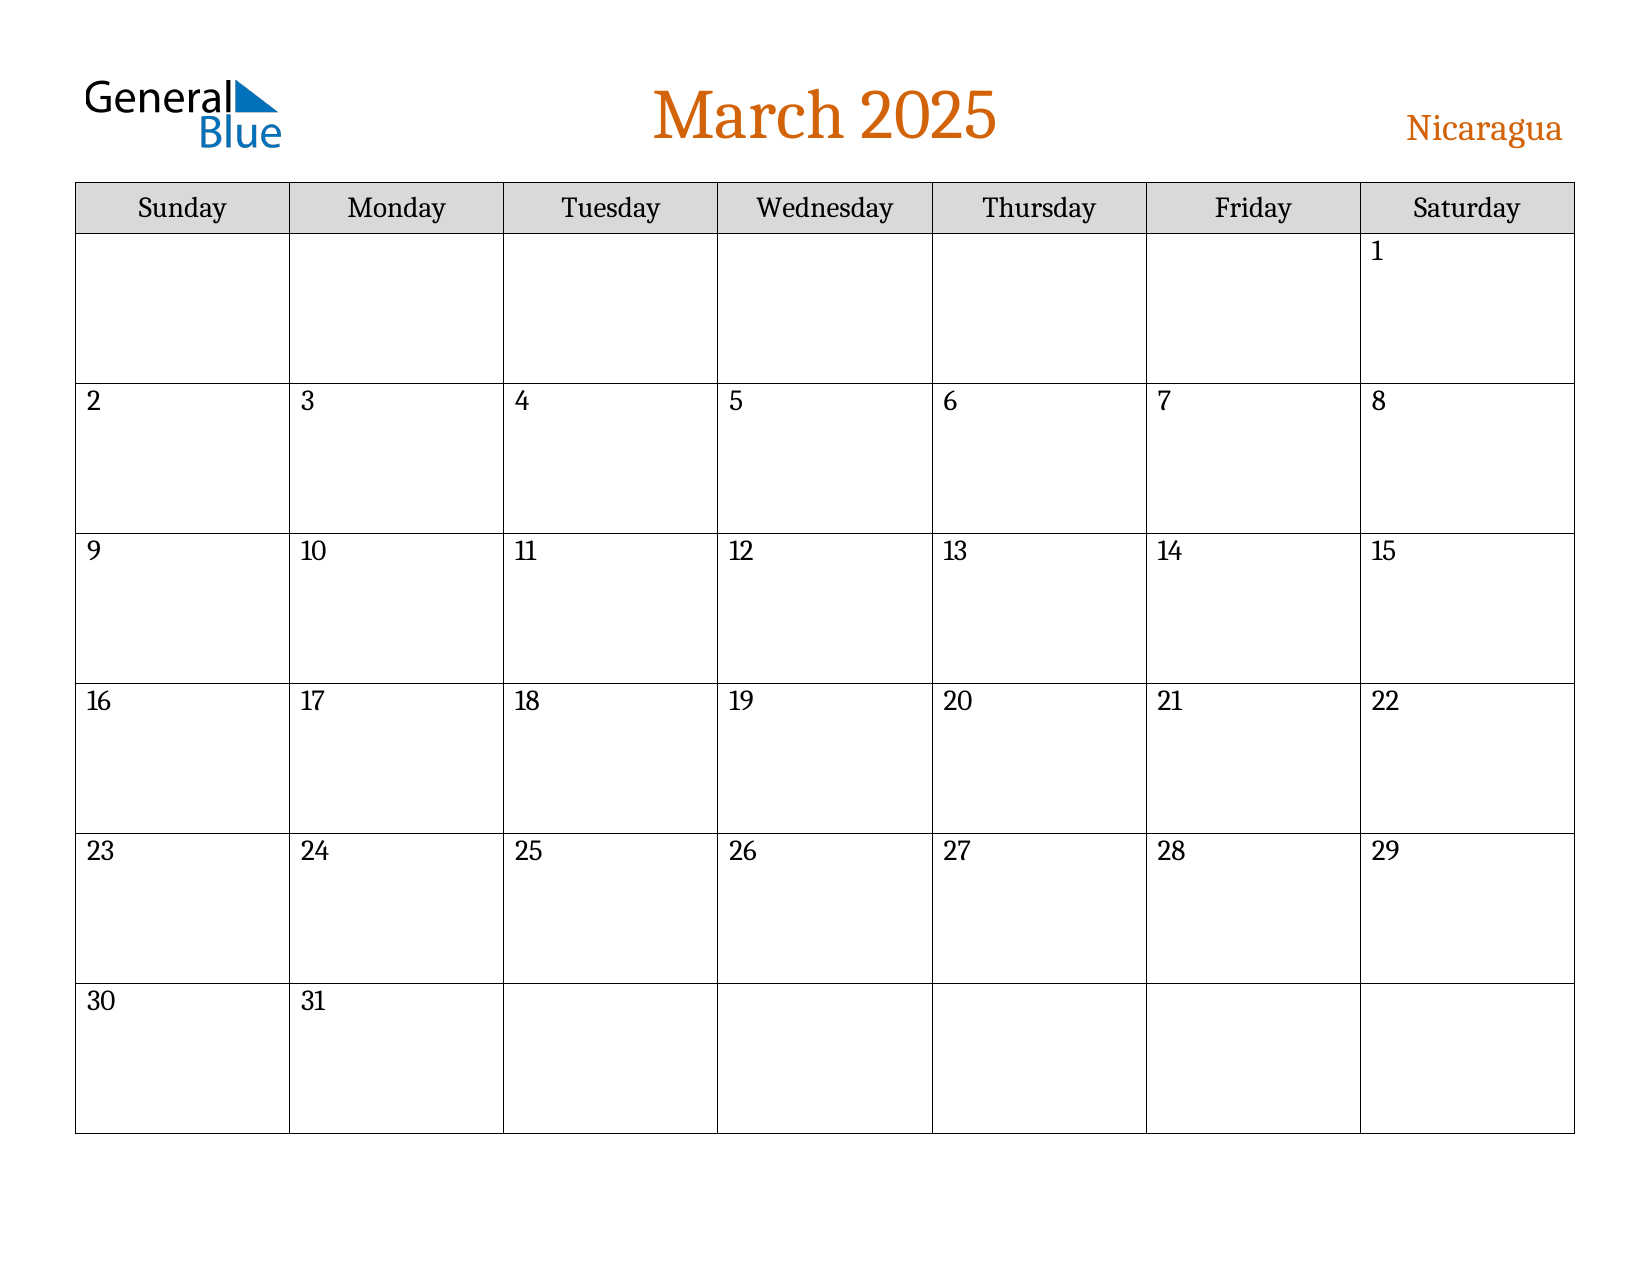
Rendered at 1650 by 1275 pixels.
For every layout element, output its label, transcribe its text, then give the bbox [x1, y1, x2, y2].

table_cell [76, 720, 289, 833]
table_cell 4 [504, 384, 717, 420]
table_cell 25 [504, 834, 717, 870]
table_cell [933, 870, 1146, 983]
table_cell [718, 570, 932, 683]
table_cell [76, 1020, 289, 1133]
table_cell Wednesday [718, 183, 932, 233]
table_cell 29 [1361, 834, 1574, 870]
table_cell [76, 270, 289, 383]
table_cell 17 [290, 684, 503, 720]
table_cell 5 [718, 384, 932, 420]
table_cell [76, 570, 289, 683]
table_cell [1147, 720, 1360, 833]
table_cell [1147, 570, 1360, 683]
table_cell [290, 270, 503, 383]
table_cell Tuesday [504, 183, 717, 233]
table_cell [504, 984, 717, 1020]
table_cell [718, 270, 932, 383]
table_cell 1 [1361, 234, 1574, 270]
table_cell 2 [76, 384, 289, 420]
table_cell [718, 720, 932, 833]
table_cell 14 [1147, 534, 1360, 570]
table_cell [290, 870, 503, 983]
table_cell [504, 1020, 717, 1133]
table_cell [290, 570, 503, 683]
table_cell [1147, 270, 1360, 383]
table_cell [933, 270, 1146, 383]
table_cell [1147, 870, 1360, 983]
table_header Nicaragua [1146, 75, 1574, 182]
table_cell 19 [718, 684, 932, 720]
table_cell [504, 234, 717, 270]
table_cell 3 [290, 384, 503, 420]
table_cell [1361, 570, 1574, 683]
table_cell 7 [1147, 384, 1360, 420]
table_cell [1147, 984, 1360, 1020]
table_cell 8 [1361, 384, 1574, 420]
table_cell [290, 420, 503, 533]
table_cell [504, 420, 717, 533]
table_cell 28 [1147, 834, 1360, 870]
table_cell [1147, 1020, 1360, 1133]
table_header [76, 75, 503, 182]
table_cell [718, 234, 932, 270]
table_header March 2025 [504, 75, 1146, 182]
table_cell [76, 420, 289, 533]
table_cell Thursday [933, 183, 1146, 233]
table_cell [1361, 870, 1574, 983]
table_cell Friday [1147, 183, 1360, 233]
table_cell 6 [933, 384, 1146, 420]
table_cell [933, 570, 1146, 683]
table_cell 26 [718, 834, 932, 870]
table_cell 20 [933, 684, 1146, 720]
table_cell Sunday [76, 183, 289, 233]
table_cell [504, 870, 717, 983]
table_cell [933, 234, 1146, 270]
table_cell Monday [290, 183, 503, 233]
table_cell 9 [76, 534, 289, 570]
table_cell 21 [1147, 684, 1360, 720]
table_cell 11 [504, 534, 717, 570]
table_cell [1147, 234, 1360, 270]
table_cell [933, 984, 1146, 1020]
picture [86, 80, 281, 148]
table_cell [504, 720, 717, 833]
table_cell [718, 984, 932, 1020]
table_cell [1147, 420, 1360, 533]
table_cell [1361, 720, 1574, 833]
table_cell [504, 270, 717, 383]
table_cell 18 [504, 684, 717, 720]
table_cell [1361, 984, 1574, 1020]
table_cell [1361, 270, 1574, 383]
table_cell [718, 870, 932, 983]
table_cell 24 [290, 834, 503, 870]
table_cell [76, 234, 289, 270]
table_cell [290, 720, 503, 833]
table_cell 15 [1361, 534, 1574, 570]
table_cell 22 [1361, 684, 1574, 720]
table_cell 27 [933, 834, 1146, 870]
table_cell 31 [290, 984, 503, 1020]
table_cell [718, 420, 932, 533]
table_cell Saturday [1361, 183, 1574, 233]
table_cell [933, 1020, 1146, 1133]
table_cell [290, 1020, 503, 1133]
table_cell 23 [76, 834, 289, 870]
table_cell 10 [290, 534, 503, 570]
table_cell [933, 420, 1146, 533]
table_cell [1361, 1020, 1574, 1133]
table_cell 13 [933, 534, 1146, 570]
table_cell [504, 570, 717, 683]
table_cell 12 [718, 534, 932, 570]
table_cell [933, 720, 1146, 833]
table_cell [718, 1020, 932, 1133]
table_cell 16 [76, 684, 289, 720]
table_cell 30 [76, 984, 289, 1020]
table_cell [290, 234, 503, 270]
table_cell [76, 870, 289, 983]
table_cell [1361, 420, 1574, 533]
